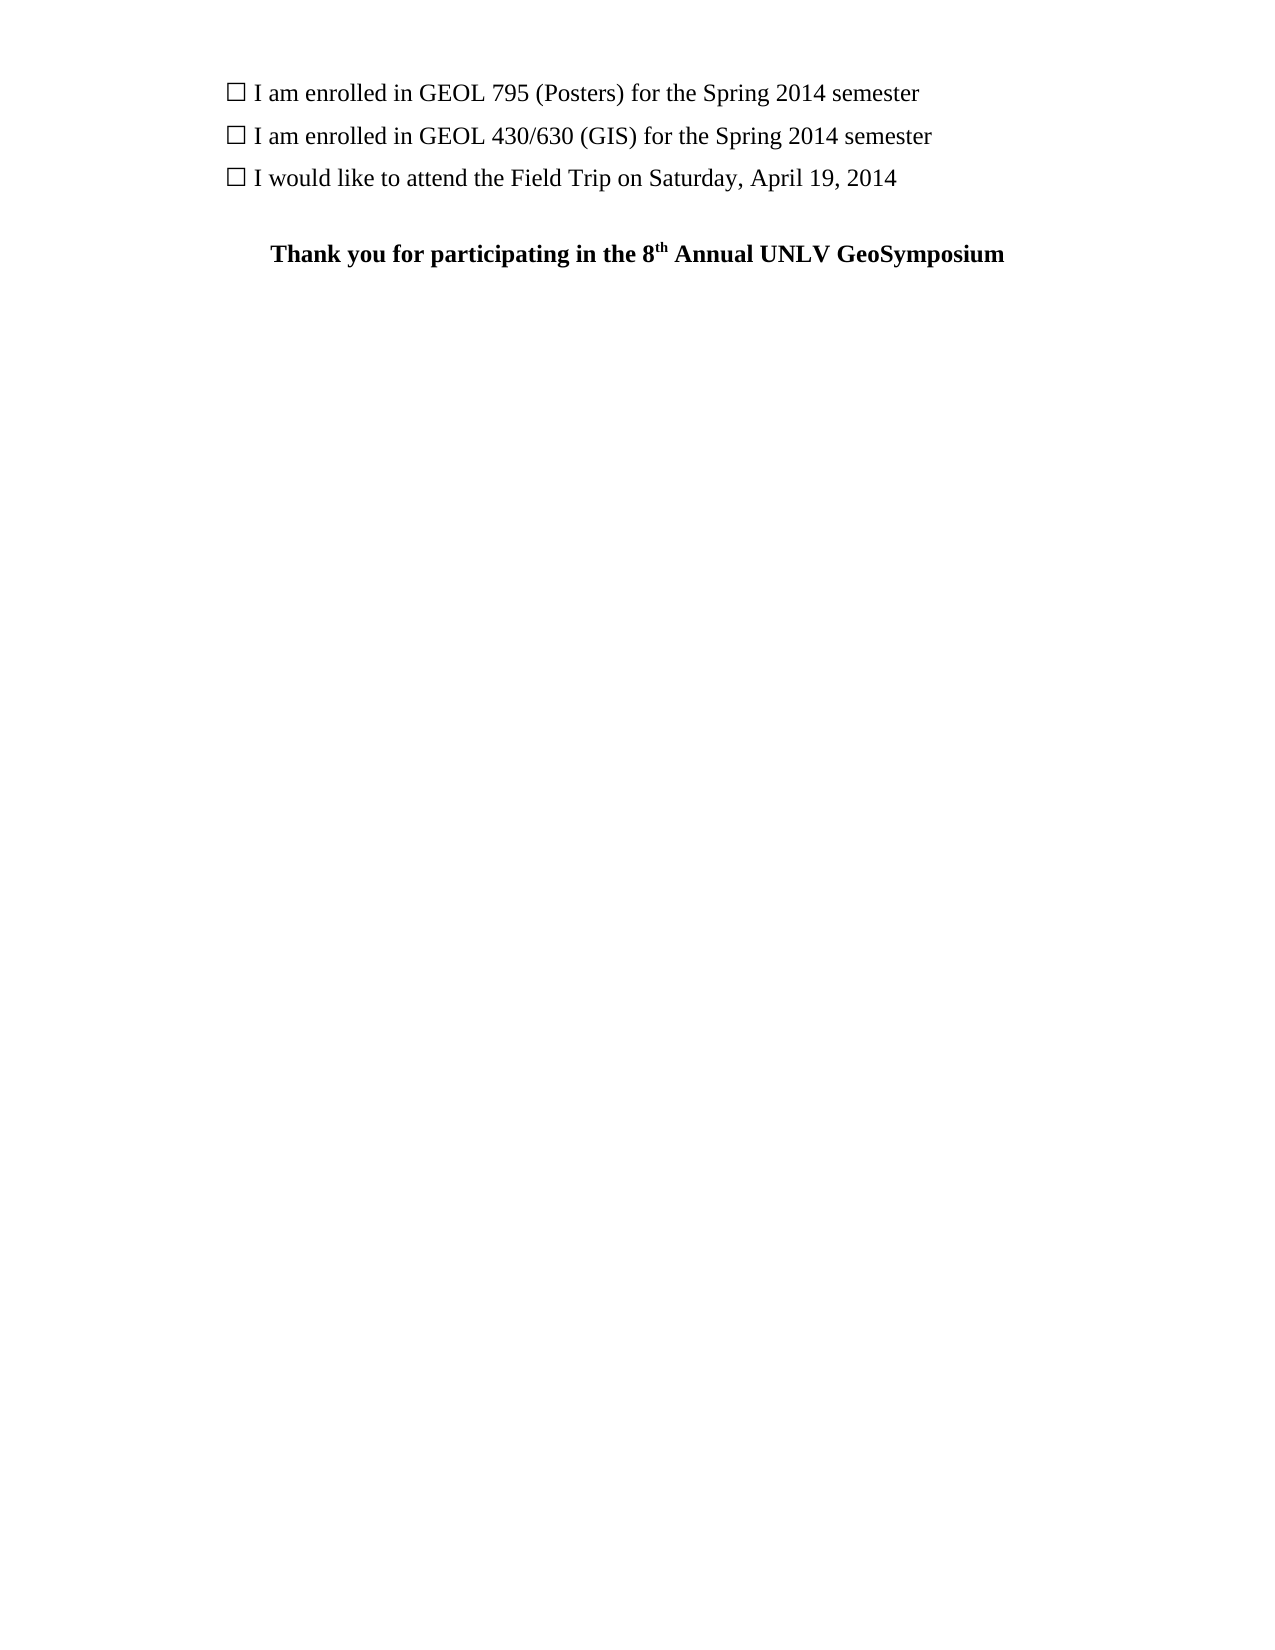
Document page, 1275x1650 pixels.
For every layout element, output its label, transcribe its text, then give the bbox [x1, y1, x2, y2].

text Thank you for participating in the 8th Annual UNLV GeoSymposium [150, 239, 1125, 268]
text I am enrolled in GEOL 430/630 (GIS) for the Spring 2014 semester [150, 117, 1125, 151]
text I would like to attend the Field Trip on Saturday, April 19, 2014 [150, 160, 1125, 194]
text I am enrolled in GEOL 795 (Posters) for the Spring 2014 semester [150, 75, 1125, 109]
